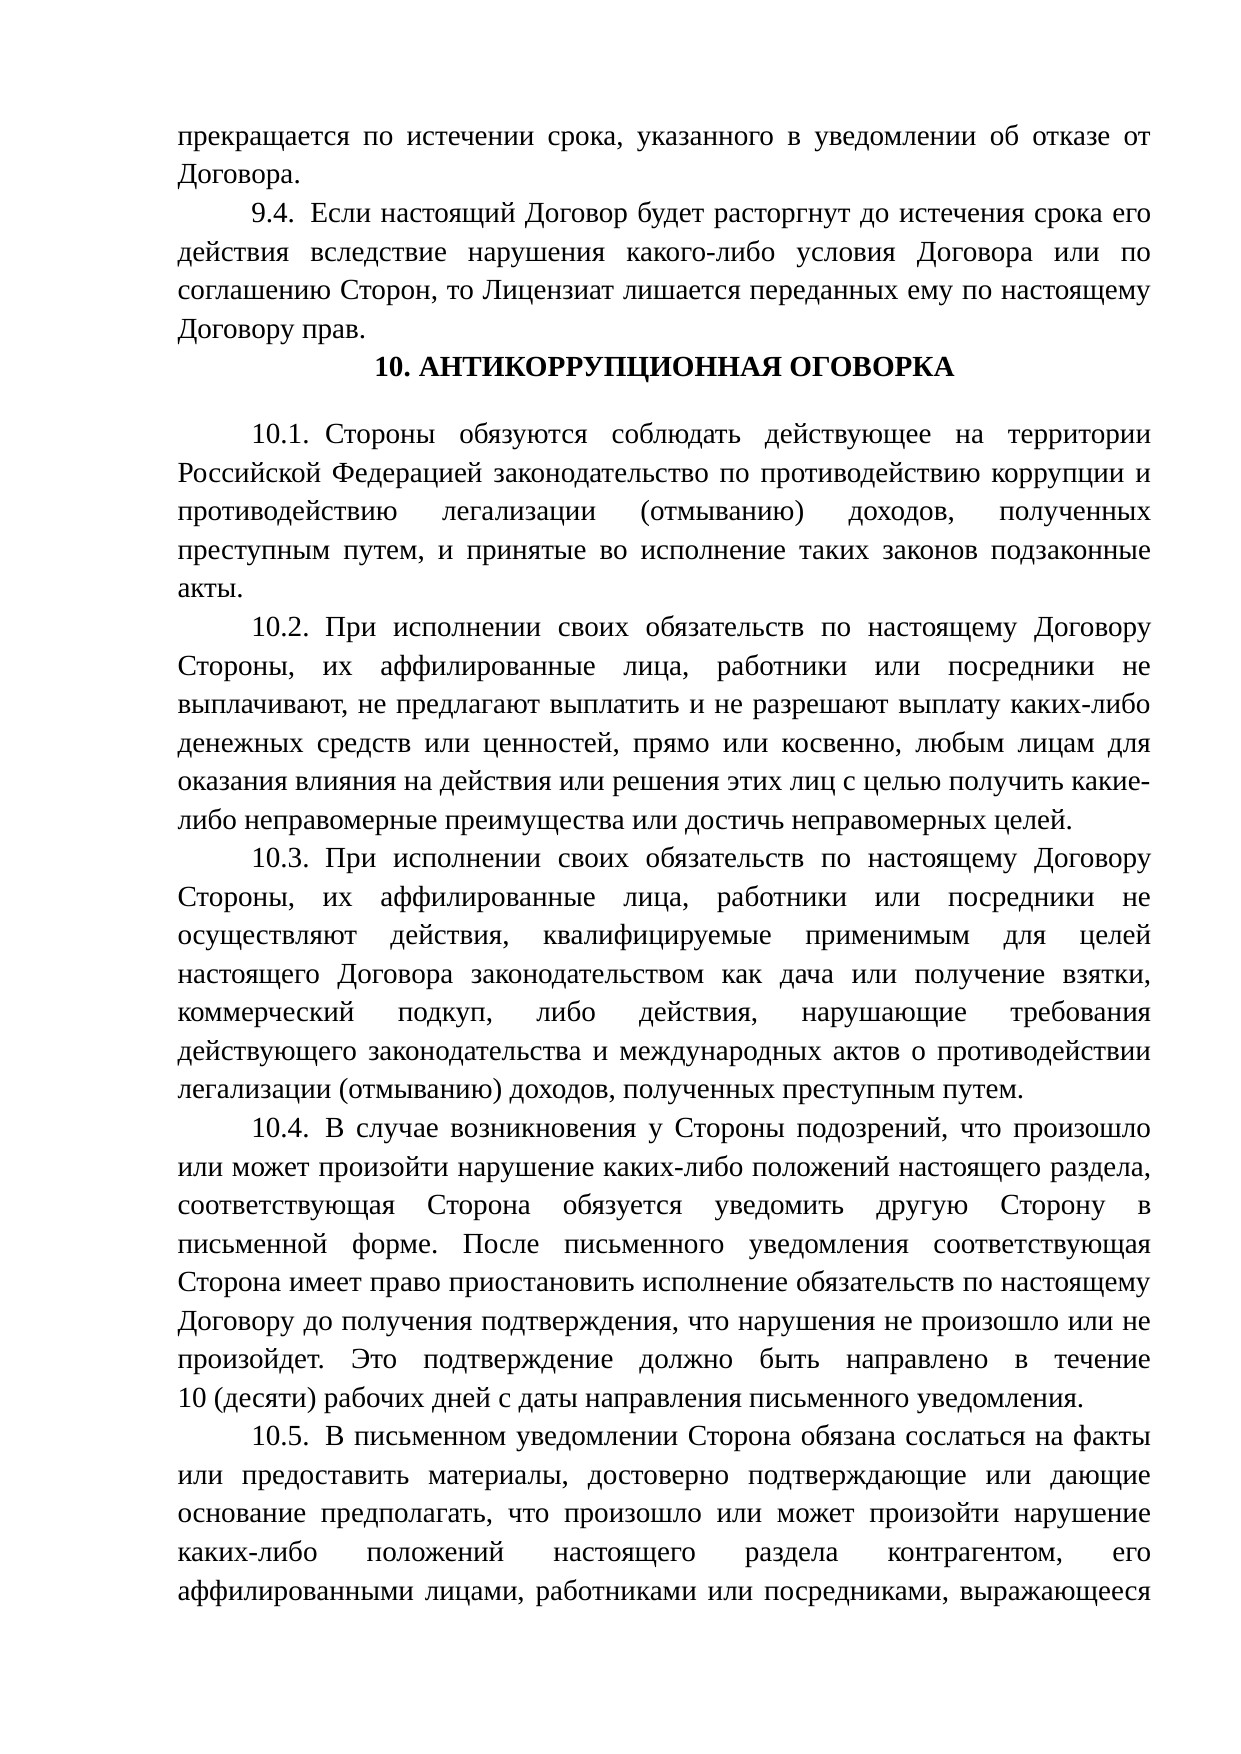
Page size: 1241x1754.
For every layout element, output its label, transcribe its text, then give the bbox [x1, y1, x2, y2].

list АНТИКОРРУПЦИОННАЯ ОГОВОРКА [177, 349, 1152, 383]
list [177, 1418, 1152, 1606]
list При исполнении своих обязательств по настоящему Договору Стороны, их аффилированные лица, работники или посредники не выплачивают, не предлагают выплатить и не разрешают выплату каких-либо денежных средств или ценностей, прямо или косвенно, любым лицам для оказания влияния на действия или решения этих лиц с целью получить какие-либо неправомерные преимущества или достичь неправомерных целей. [177, 609, 1152, 835]
list Стороны обязуются соблюдать действующее на территории Российской Федерацией законодательство по противодействию коррупции и противодействию легализации (отмыванию) доходов, полученных преступным путем, и принятые во исполнение таких законов подзаконные акты. [177, 416, 1152, 604]
list При исполнении своих обязательств по настоящему Договору Стороны, их аффилированные лица, работники или посредники не осуществляют действия, квалифицируемые применимым для целей настоящего Договора законодательством как дача или получение взятки, коммерческий подкуп, либо действия, нарушающие требования действующего законодательства и международных актов о противодействии легализации (отмыванию) доходов, полученных преступным путем. [177, 840, 1152, 1105]
list В случае возникновения у Стороны подозрений, что произошло или может произойти нарушение каких-либо положений настоящего раздела, соответствующая Сторона обязуется уведомить другую Сторону в письменной форме. После письменного уведомления соответствующая Сторона имеет право приостановить исполнение обязательств по настоящему Договору до получения подтверждения, что нарушения не произошло или не произойдет. Это подтверждение должно быть направлено в течение 10 (десяти) рабочих дней с даты направления письменного уведомления. [177, 1110, 1152, 1413]
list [177, 118, 1152, 190]
list Если настоящий Договор будет расторгнут до истечения срока его действия вследствие нарушения какого-либо условия Договора или по соглашению Сторон, то Лицензиат лишается переданных ему по настоящему Договору прав. [177, 195, 1152, 344]
